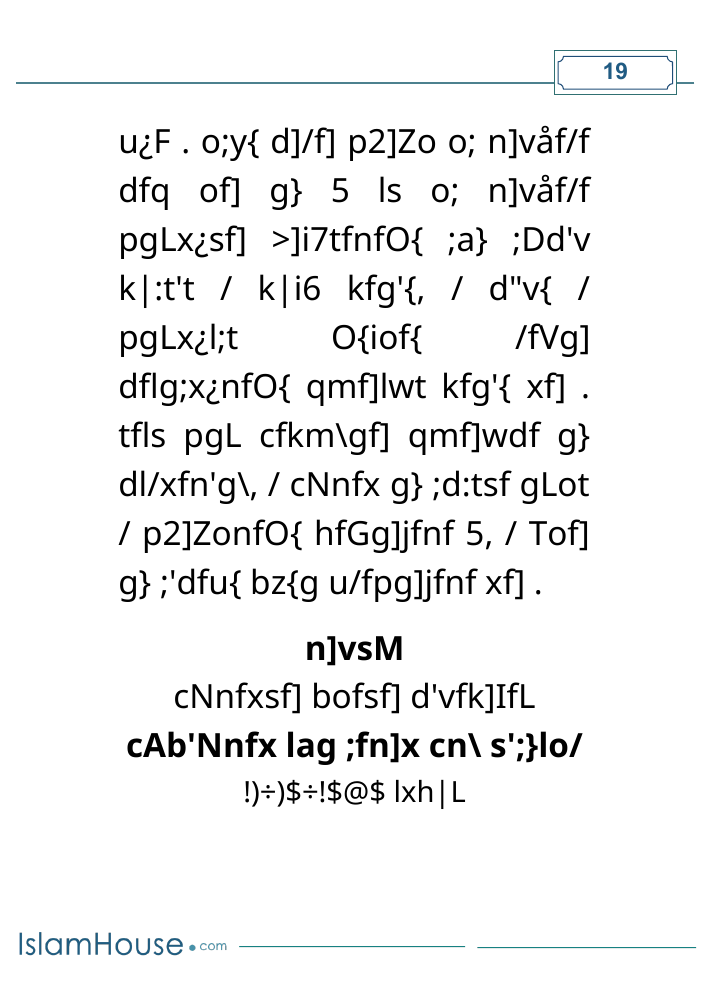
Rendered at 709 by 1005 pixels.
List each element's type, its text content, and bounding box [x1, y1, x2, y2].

picture [471, 929, 697, 962]
picture [12, 928, 466, 961]
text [118, 118, 591, 604]
text cNnfxsf] bofsf] d'vfk]IfL [118, 673, 591, 719]
text n]vsM [118, 624, 591, 670]
text !)÷)$÷!$@$ lxh|L [118, 771, 591, 811]
text cAb'Nnfx lag ;fn]x cn\ s';}lo/ [118, 722, 591, 768]
